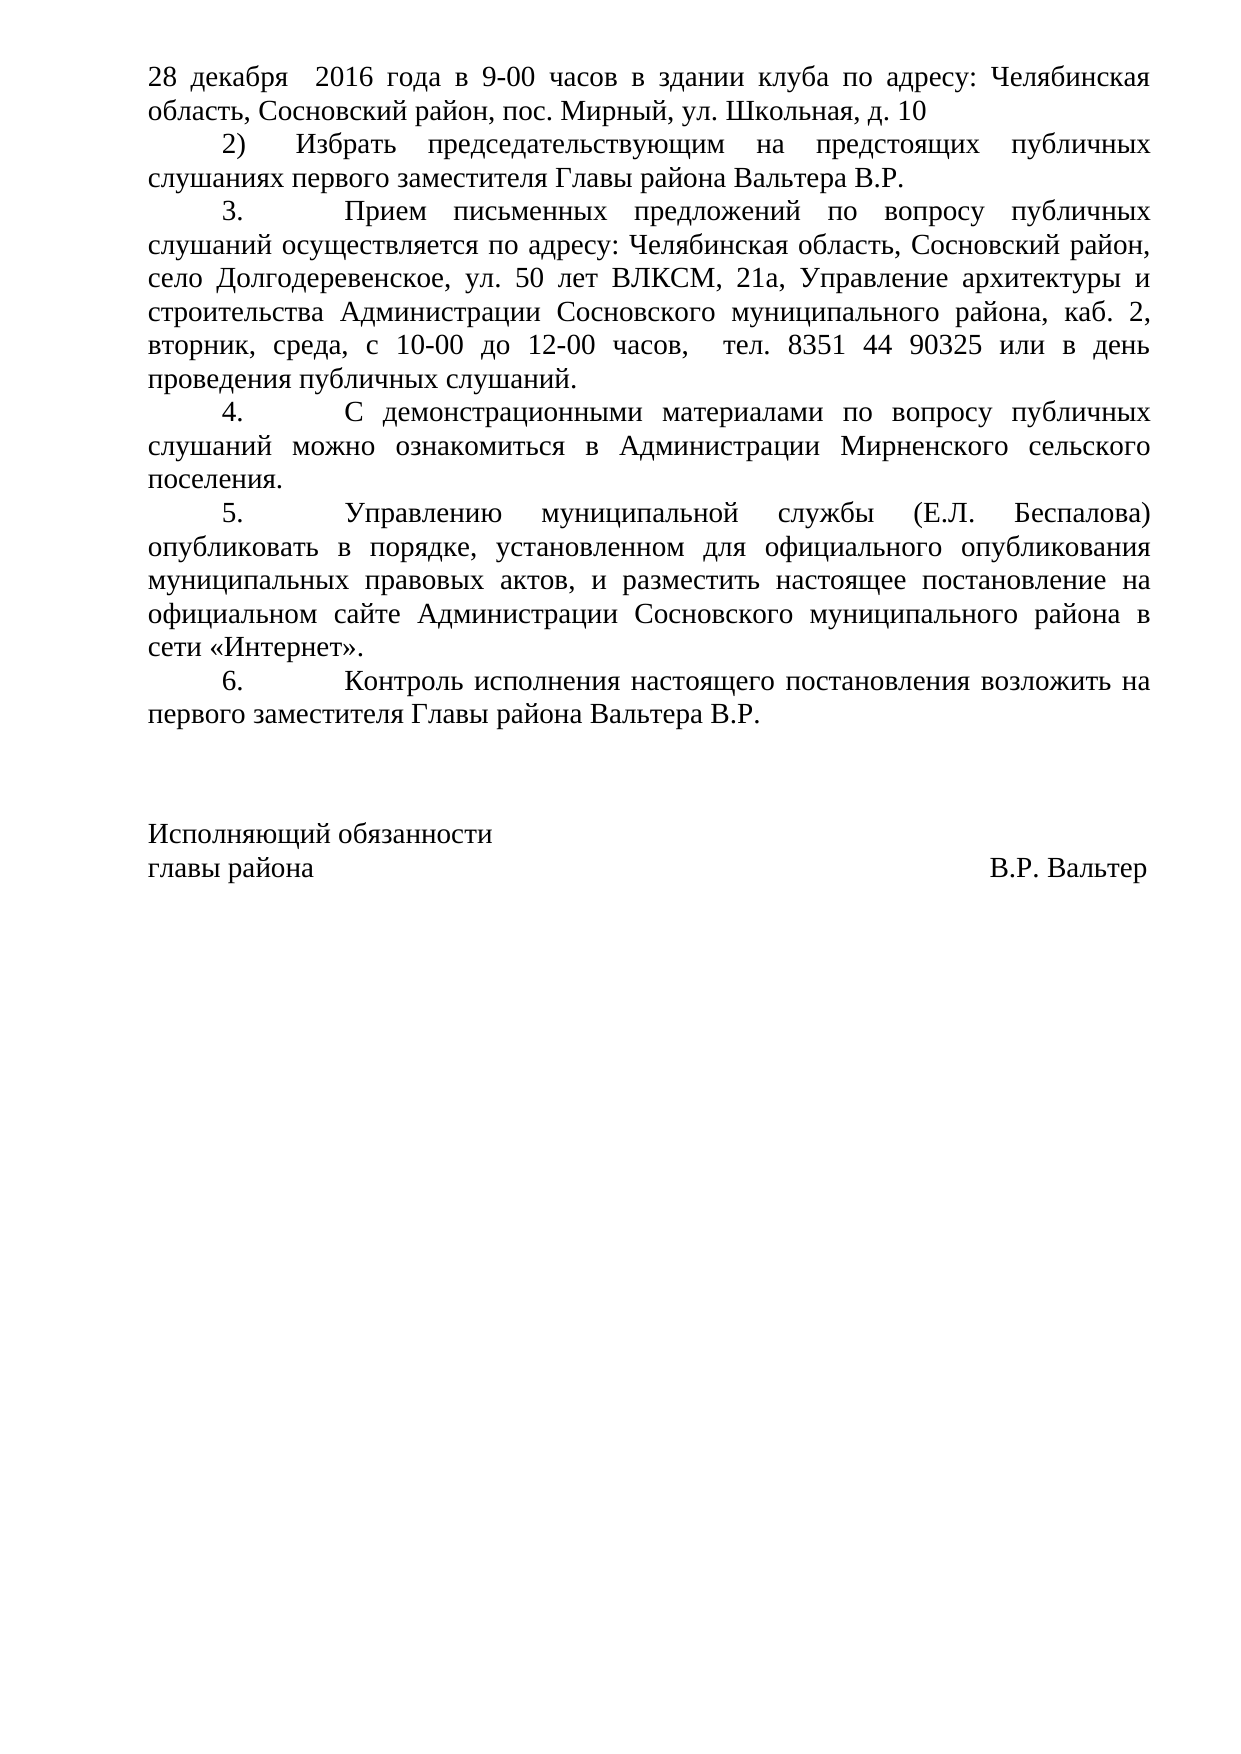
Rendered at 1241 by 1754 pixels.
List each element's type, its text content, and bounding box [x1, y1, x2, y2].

text главы района В.Р. Вальтер [148, 850, 1152, 883]
list Управлению муниципальной службы (Е.Л. Беспалова) опубликовать в порядке, установленном для официального опубликования муниципальных правовых актов, и разместить настоящее постановление на официальном сайте Администрации Сосновского муниципального района в сети «Интернет». [148, 495, 1152, 663]
list Контроль исполнения настоящего постановления возложить на первого заместителя Главы района Вальтера В.Р. [148, 663, 1152, 730]
list Избрать председательствующим на предстоящих публичных слушаниях первого заместителя Главы района Вальтера В.Р. [148, 126, 1152, 193]
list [148, 59, 1152, 126]
list С демонстрационными материалами по вопросу публичных слушаний можно ознакомиться в Администрации Мирненского сельского поселения. [148, 394, 1152, 495]
text Исполняющий обязанности [148, 816, 1152, 850]
list Прием письменных предложений по вопросу публичных слушаний осуществляется по адресу: Челябинская область, Сосновский район, село Долгодеревенское, ул. 50 лет ВЛКСМ, 21а, Управление архитектуры и строительства Администрации Сосновского муниципального района, каб. 2, вторник, среда, с 10-00 до 12-00 часов, тел. 8351 44 90325 или в день проведения публичных слушаний. [148, 193, 1152, 394]
